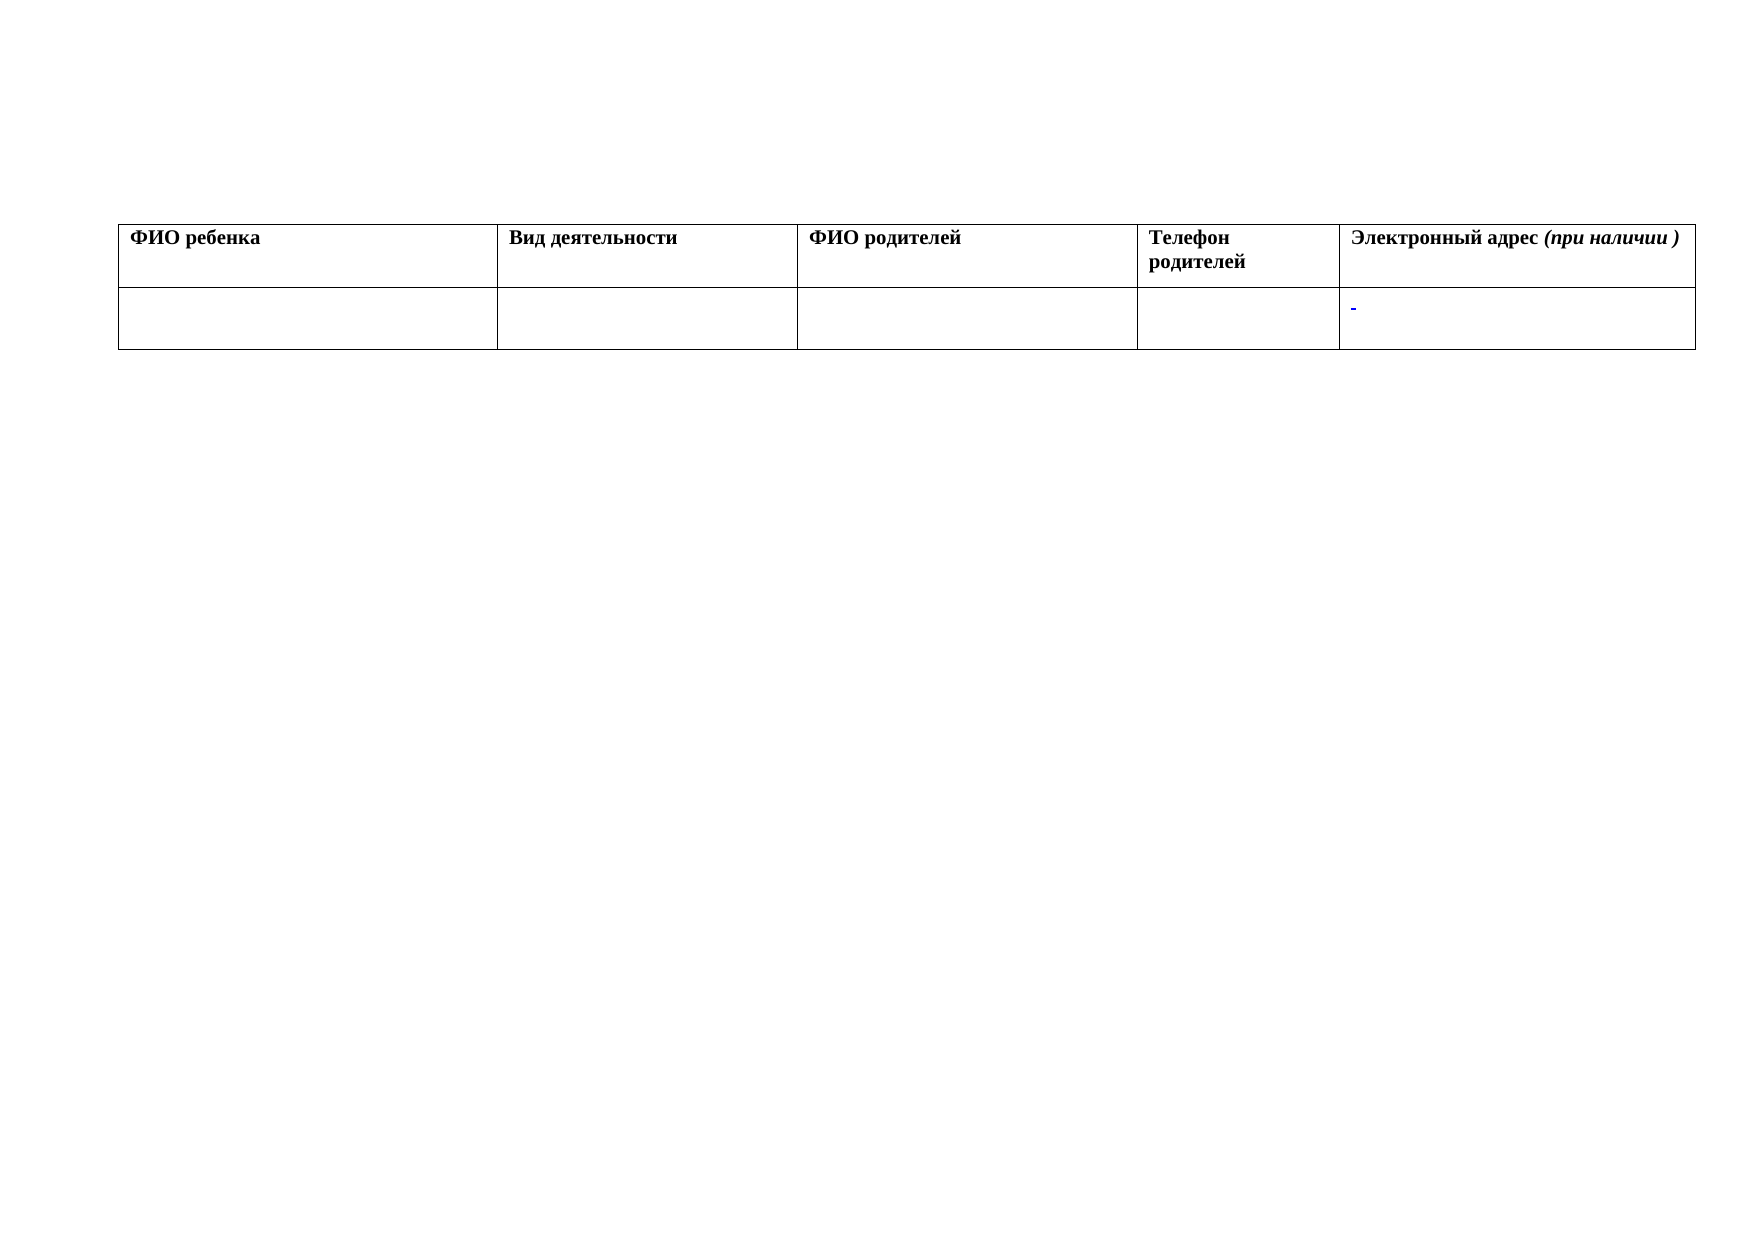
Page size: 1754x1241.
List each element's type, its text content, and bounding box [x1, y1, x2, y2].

table_header Вид деятельности [498, 225, 797, 287]
table_header Телефон родителей [1138, 225, 1339, 287]
table_cell [1340, 288, 1695, 349]
table_cell [798, 288, 1137, 349]
table_cell [119, 288, 497, 349]
table_header ФИО родителей [798, 225, 1137, 287]
table_header ФИО ребенка [119, 225, 497, 287]
table_cell [498, 288, 797, 349]
table_cell [1138, 288, 1339, 349]
table_header Электронный адрес (при наличии ) [1340, 225, 1695, 287]
